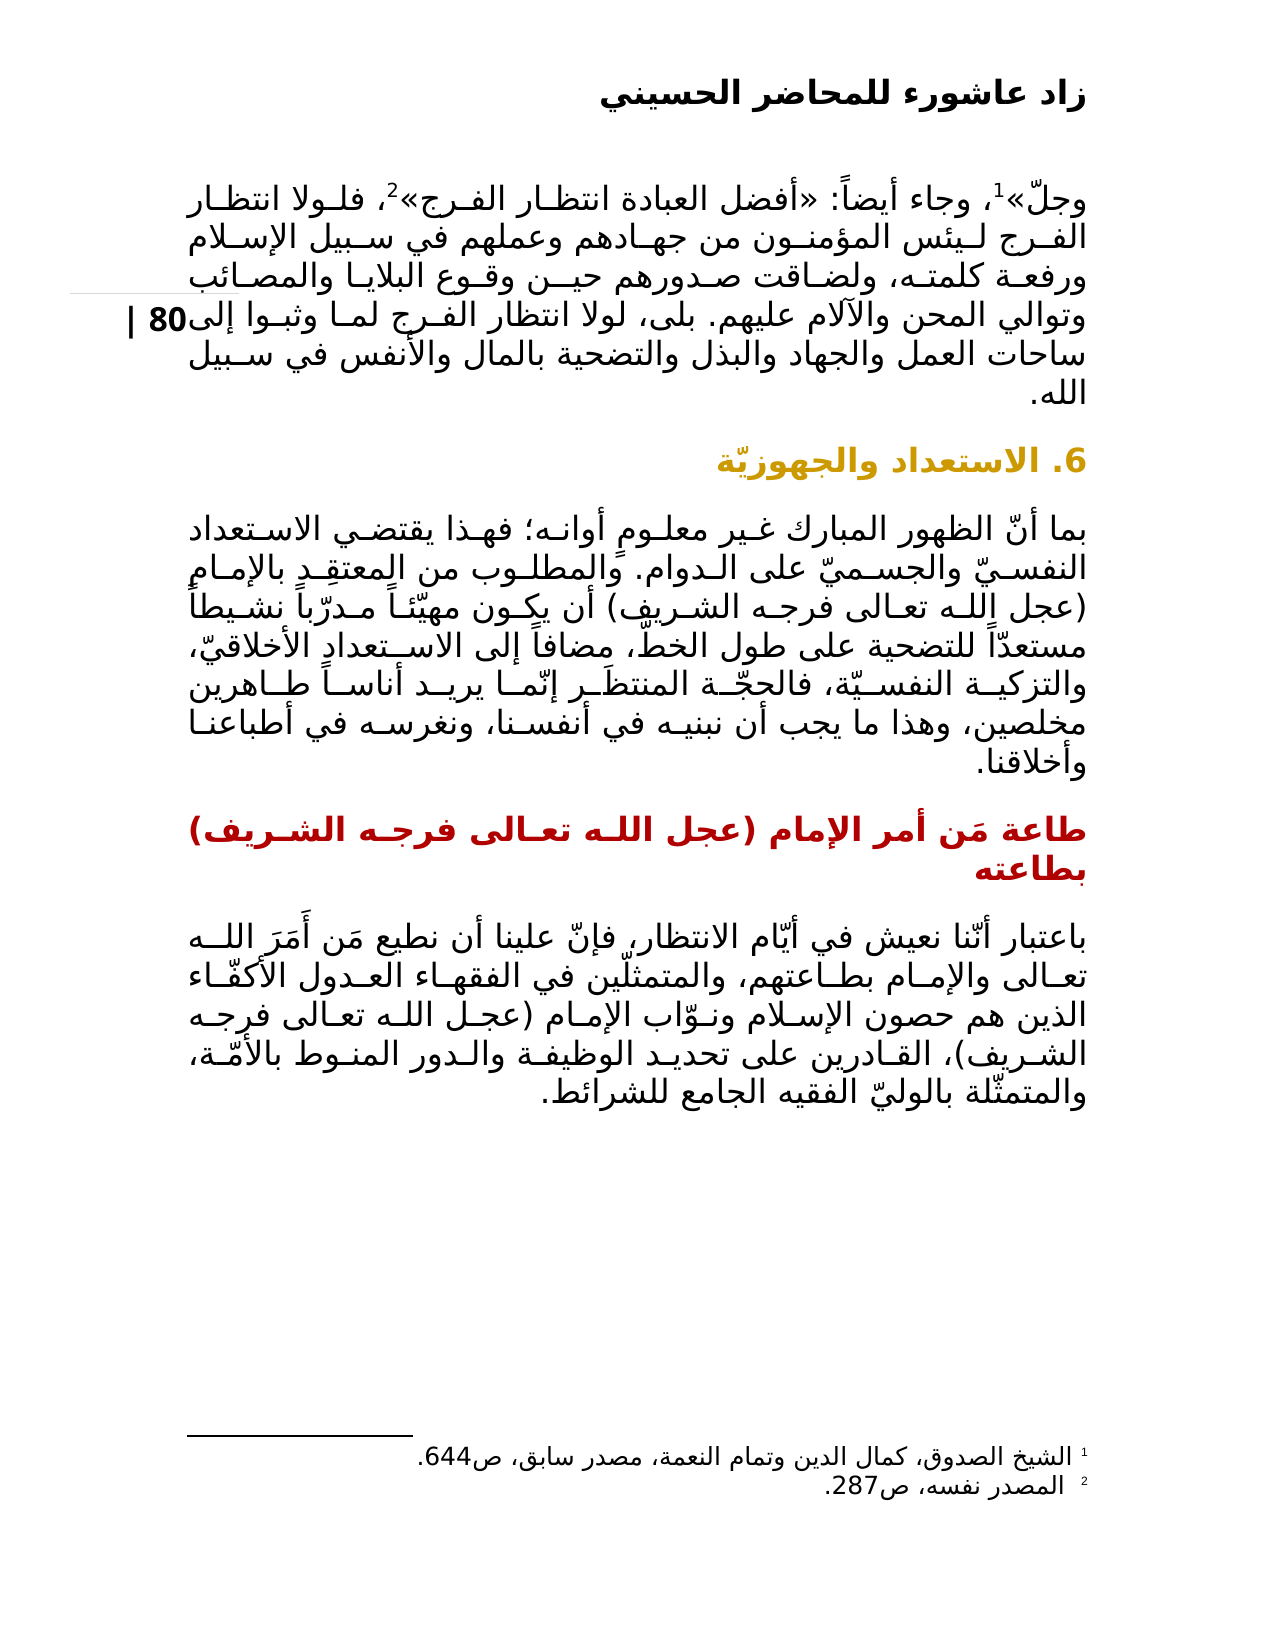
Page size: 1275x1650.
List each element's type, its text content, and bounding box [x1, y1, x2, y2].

text باعتبار أنّنا نعيش في أيّام الانتظار، فإنّ علينا أن نطيع مَن أَمَرَ الله تعالى والإمام بطاعتهم، والمتمثلّين في الفقهاء العدول الأكفّاء الذين هم حصون الإسلام ونوّاب الإمام (عجل الله تعالى فرجه الشريف)، القادرين على تحديد الوظيفة والدور المنوط بالأمّة، والمتمثّلة بالوليّ الفقيه الجامع للشرائط. [187, 917, 1087, 1112]
text بما أنّ الظهور المبارك غير معلومٍ أوانه؛ فهذا يقتضي الاستعداد النفسيّ والجسميّ على الدوام. والمطلوب من المعتقِد بالإمام (عجل الله تعالى فرجه الشريف) أن يكون مهيّئاً مدرّباً نشيطاً مستعدّاً للتضحية على طول الخطّ، مضافاً إلى الاستعداد الأخلاقيّ، والتزكية النفسيّة، فالحجّة المنتظَر إنّما يريد أناساً طاهرين مخلصين، وهذا ما يجب أن نبنيه في أنفسنا، ونغرسه في أطباعنا وأخلاقنا. [187, 509, 1087, 781]
text طاعة مَن أمر الإمام (عجل الله تعالى فرجه الشريف) بطاعته [187, 811, 1087, 888]
text 6. الاستعداد والجهوزيّة [187, 441, 1087, 480]
text وجلّ»، وجاء أيضاً: «أفضل العبادة انتظار الفرج»، فلولا انتظار الفرج ليئس المؤمنون من جهادهم وعملهم في سبيل الإسلام ورفعة كلمته، ولضاقت صدورهم حيـن وقوع البلايا والمصائب وتوالي المحن والآلام عليهم. بلى، لولا انتظار الفرج لما وثبوا إلى ساحات العمل والجهاد والبذل والتضحية بالمال والأنفس في سبيل الله. [187, 179, 1087, 412]
